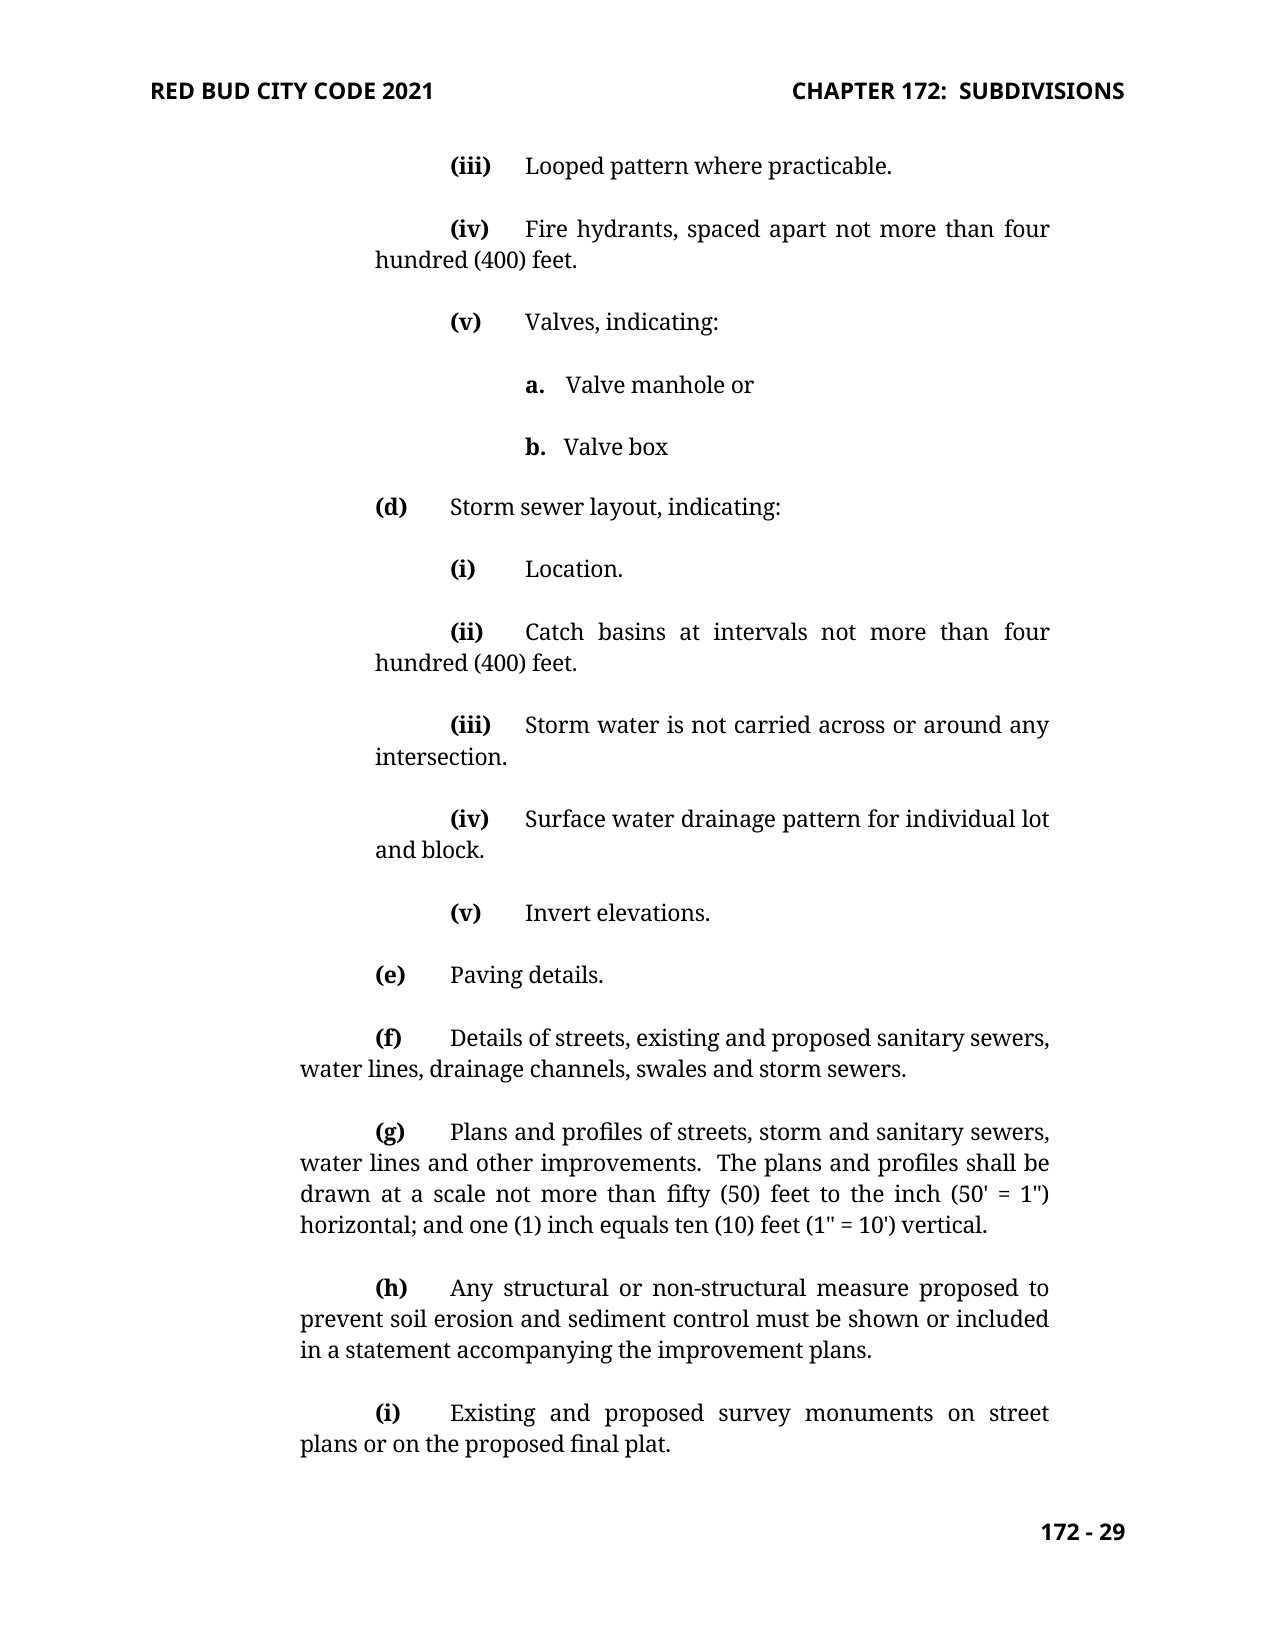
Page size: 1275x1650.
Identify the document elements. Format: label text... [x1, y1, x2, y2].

text (e) Paving details. [300, 959, 1050, 991]
text (v) Valves, indicating: [375, 306, 1050, 337]
text (iii) Storm water is not carried across or around any intersection. [375, 709, 1050, 772]
text (g) Plans and profiles of streets, storm and sanitary sewers, water lines and other improvements. The plans and profiles shall be drawn at a scale not more than fifty (50) feet to the inch (50' = 1") horizontal; and one (1) inch equals ten (10) feet (1" = 10') vertical. [300, 1116, 1050, 1241]
text (ii) Catch basins at intervals not more than four hundred (400) feet. [375, 616, 1050, 678]
text (h) Any structural or non-structural measure proposed to prevent soil erosion and sediment control must be shown or included in a statement accompanying the improvement plans. [300, 1272, 1050, 1366]
text (iv) Fire hydrants, spaced apart not more than four hundred (400) feet. [375, 212, 1050, 275]
text (i) Location. [375, 553, 1050, 584]
list Valve manhole or [525, 369, 1125, 400]
text (d) Storm sewer layout, indicating: [300, 491, 1050, 522]
text (v) Invert elevations. [375, 897, 1050, 928]
text (f) Details of streets, existing and proposed sanitary sewers, water lines, drainage channels, swales and storm sewers. [300, 1022, 1050, 1084]
text (iv) Surface water drainage pattern for individual lot and block. [375, 803, 1050, 866]
text (i) Existing and proposed survey monuments on street plans or on the proposed final plat. [300, 1397, 1050, 1459]
text b. Valve box [525, 431, 1125, 462]
text (iii) Looped pattern where practicable. [375, 150, 1050, 181]
